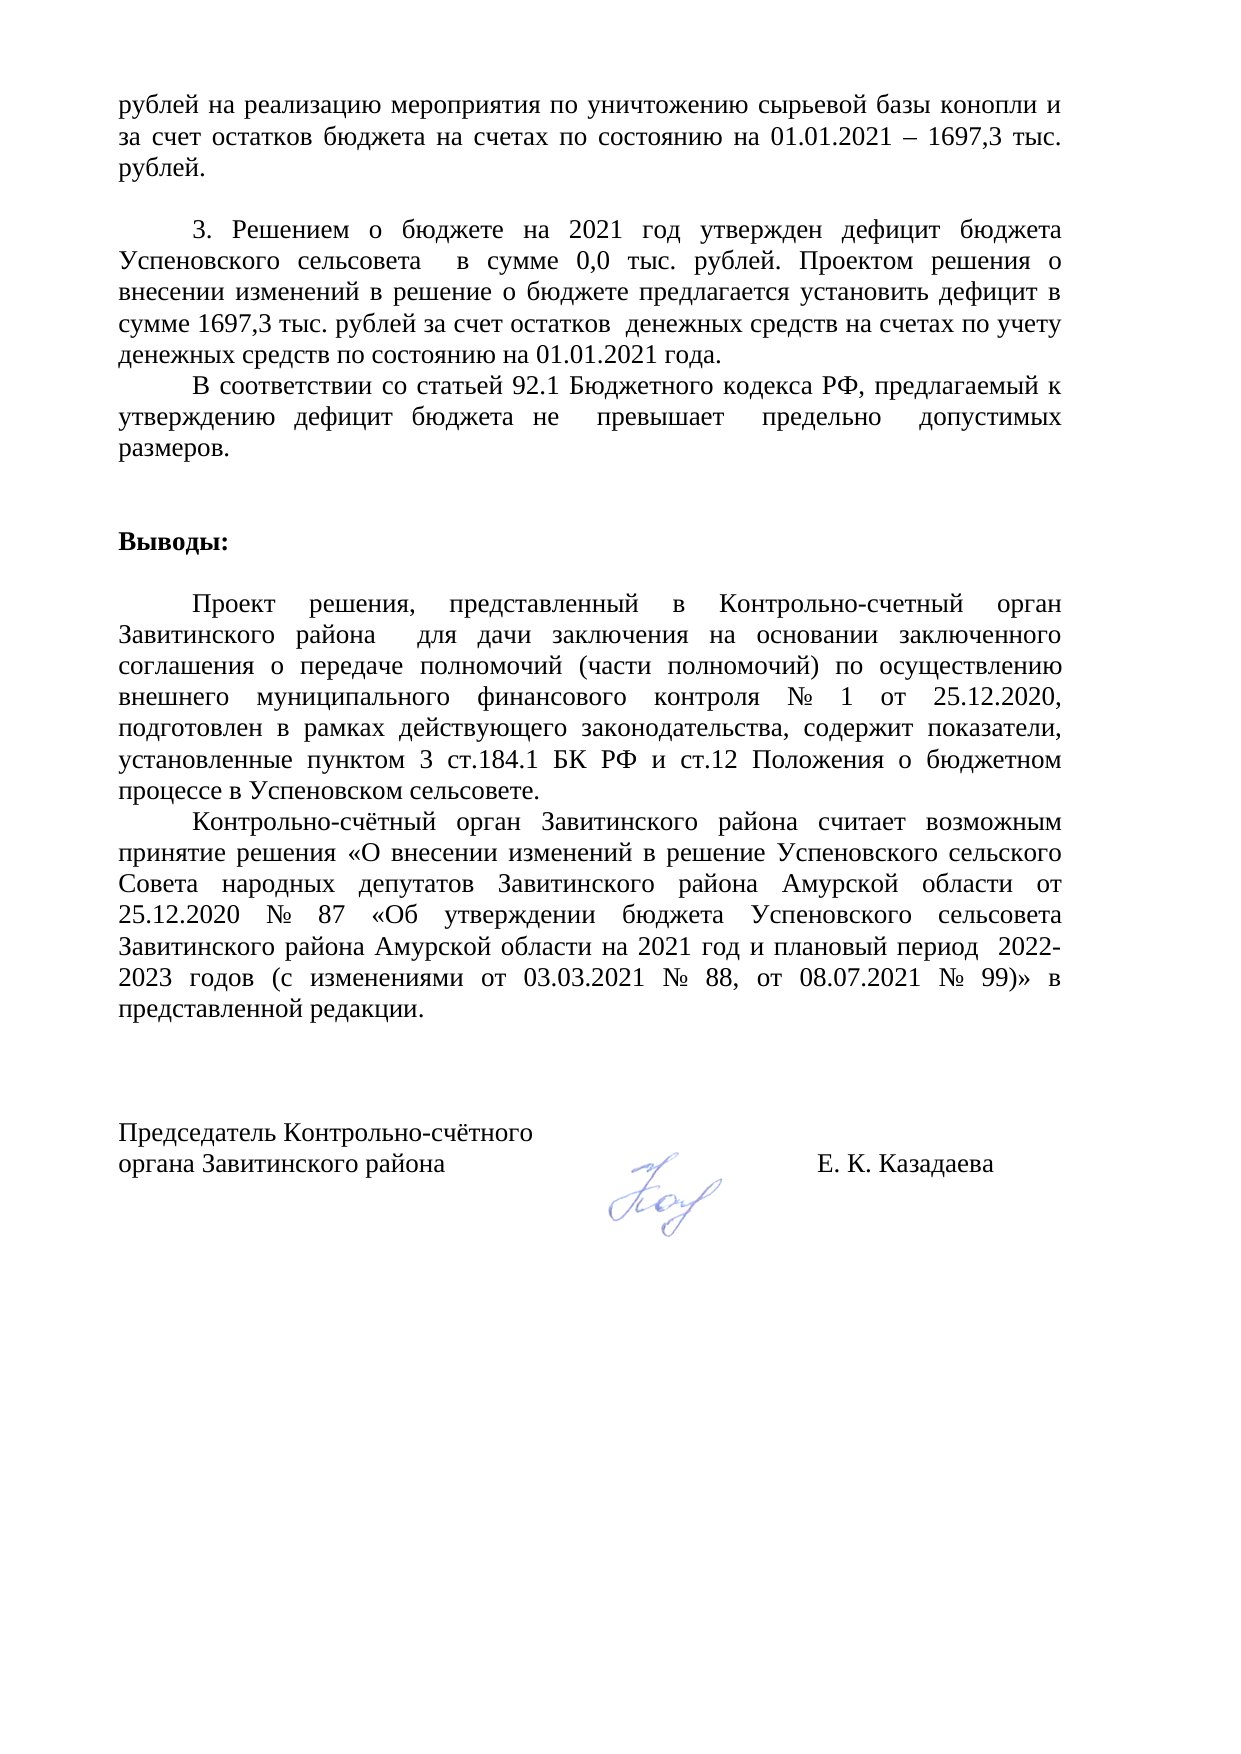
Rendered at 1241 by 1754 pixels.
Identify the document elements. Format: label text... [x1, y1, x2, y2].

text Контрольно-счётный орган Завитинского района считает возможным принятие решения «О внесении изменений в решение Успеновского сельского Совета народных депутатов Завитинского района Амурской области от 25.12.2020 № 87 «Об утверждении бюджета Успеновского сельсовета Завитинского района Амурской области на 2021 год и плановый период 2022-2023 годов (с изменениями от 03.03.2021 № 88, от 08.07.2021 № 99)» в представленной редакции. [118, 805, 1063, 1023]
text Проект решения, представленный в Контрольно-счетный орган Завитинского района для дачи заключения на основании заключенного соглашения о передаче полномочий (части полномочий) по осуществлению внешнего муниципального финансового контроля № 1 от 25.12.2020, подготовлен в рамках действующего законодательства, содержит показатели, установленные пунктом 3 ст.184.1 БК РФ и ст.12 Положения о бюджетном процессе в Успеновском сельсовете. [118, 587, 1063, 805]
text органа Завитинского района Е. К. Казадаева [118, 1148, 1063, 1179]
text Выводы: [118, 525, 1063, 556]
text Председатель Контрольно-счётного [118, 1116, 1063, 1148]
list В соответствии со статьей 92.1 Бюджетного кодекса РФ, предлагаемый к утверждению дефицит бюджета не превышает предельно допустимых размеров. [118, 369, 1063, 462]
list 3. Решением о бюджете на 2021 год утвержден дефицит бюджета Успеновского сельсовета в сумме 0,0 тыс. рублей. Проектом решения о внесении изменений в решение о бюджете предлагается установить дефицит в сумме 1697,3 тыс. рублей за счет остатков денежных средств на счетах по учету денежных средств по состоянию на 01.01.2021 года. [118, 213, 1063, 369]
